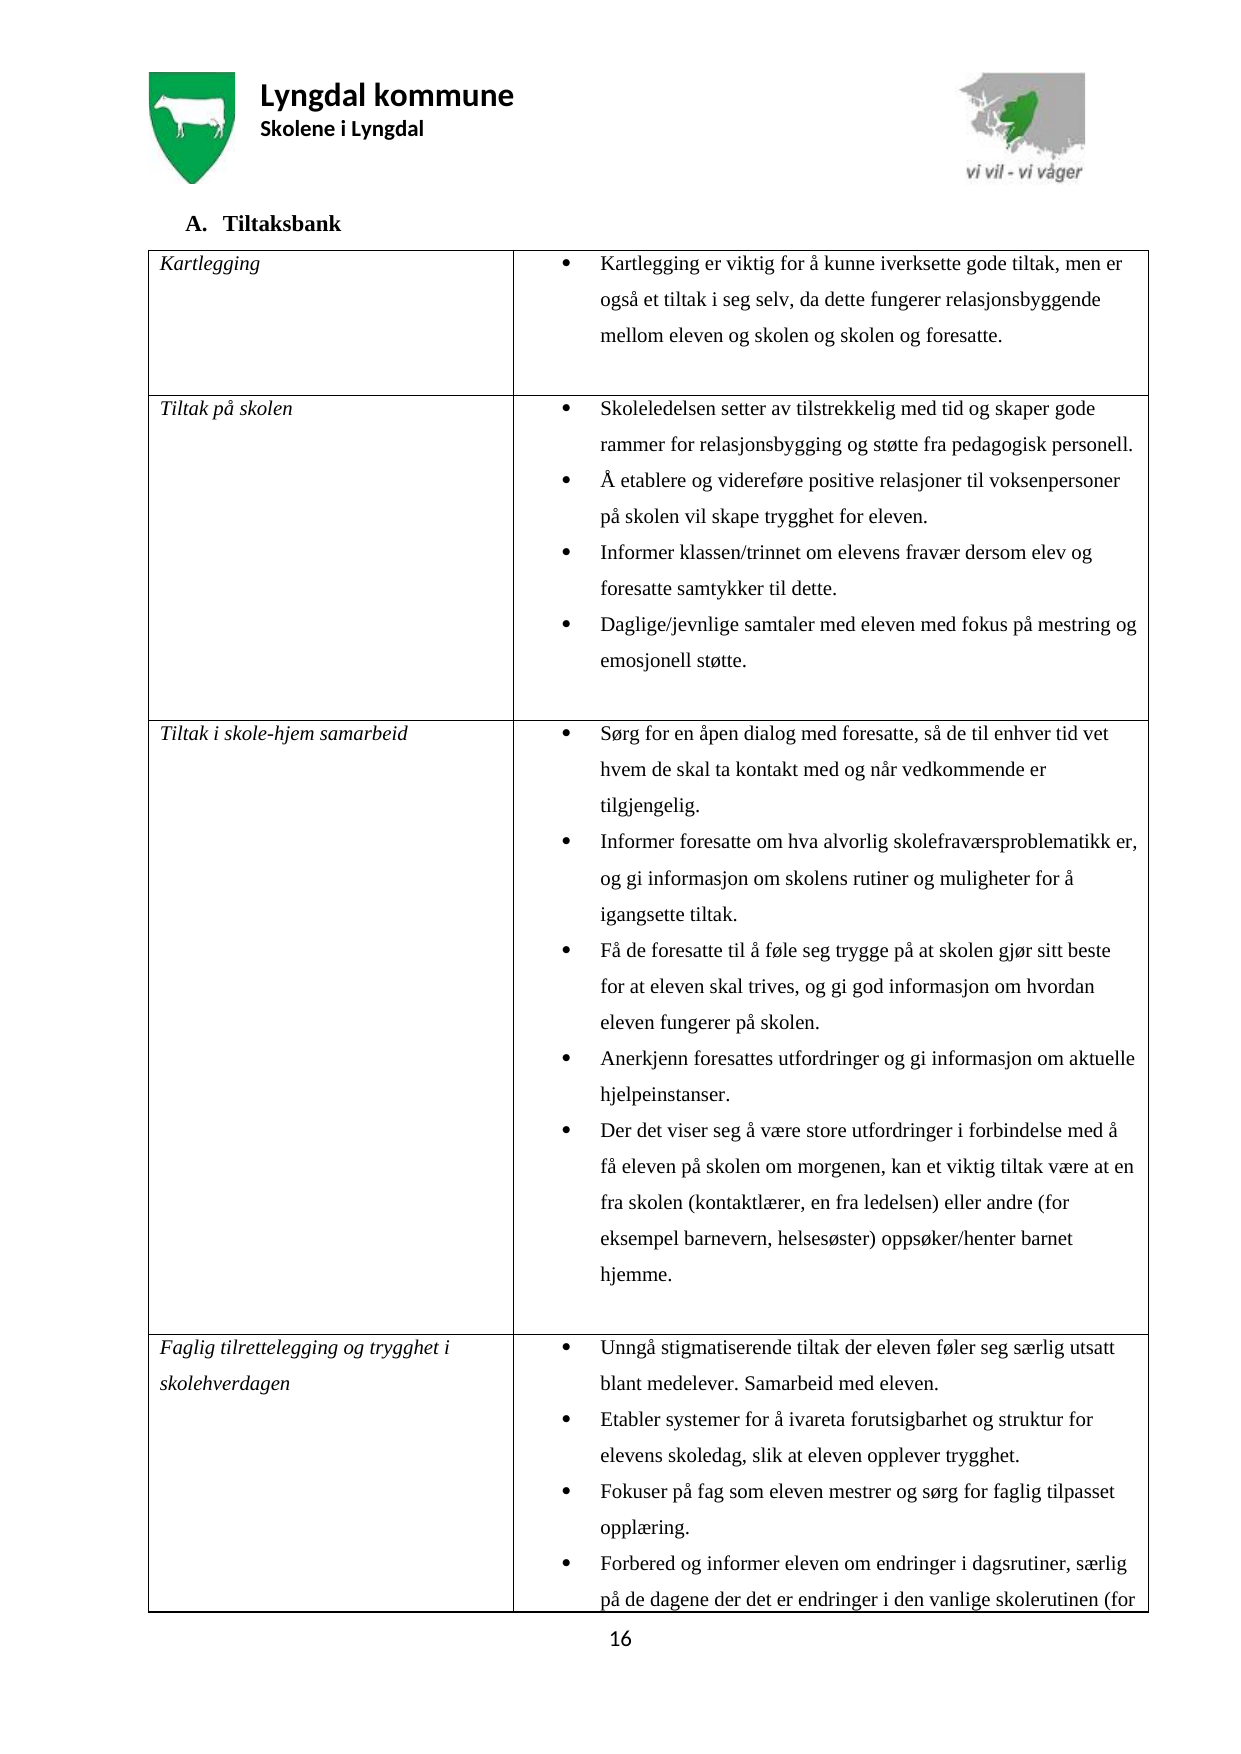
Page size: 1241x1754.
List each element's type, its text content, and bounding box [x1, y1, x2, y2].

list Tiltaksbank [185, 210, 1092, 236]
table_header Kartlegging [149, 251, 513, 395]
table_cell Sørg for en åpen dialog med foresatte, så de til enhver tid vet hvem de skal ta kontakt med og når vedkommende er tilgjengelig. Informer foresatte om hva alvorlig skolefraværsproblematikk er, og gi informasjon om skolens rutiner og muligheter for å igangsette tiltak. Få de foresatte til å føle seg trygge på at skolen gjør sitt beste for at eleven skal trives, og gi god informasjon om hvordan eleven fungerer på skolen. Anerkjenn foresattes utfordringer og gi informasjon om aktuelle hjelpeinstanser. Der det viser seg å være store utfordringer i forbindelse med å få eleven på skolen om morgenen, kan et viktig tiltak være at en fra skolen (kontaktlærer, en fra ledelsen) eller andre (for eksempel barnevern, helsesøster) oppsøker/henter barnet hjemme. [514, 721, 1148, 1334]
table_cell Skoleledelsen setter av tilstrekkelig med tid og skaper gode rammer for relasjonsbygging og støtte fra pedagogisk personell. Å etablere og videreføre positive relasjoner til voksenpersoner på skolen vil skape trygghet for eleven. Informer klassen/trinnet om elevens fravær dersom elev og foresatte samtykker til dette. Daglige/jevnlige samtaler med eleven med fokus på mestring og emosjonell støtte. [514, 396, 1148, 720]
picture [953, 72, 1086, 189]
table_header Kartlegging er viktig for å kunne iverksette gode tiltak, men er også et tiltak i seg selv, da dette fungerer relasjonsbyggende mellom eleven og skolen og skolen og foresatte. [514, 251, 1148, 395]
table_cell Tiltak i skole-hjem samarbeid [149, 721, 513, 1334]
table_cell Faglig tilrettelegging og trygghet i skolehverdagen [149, 1335, 513, 1611]
picture [147, 72, 235, 182]
table_cell Tiltak på skolen [149, 396, 513, 720]
